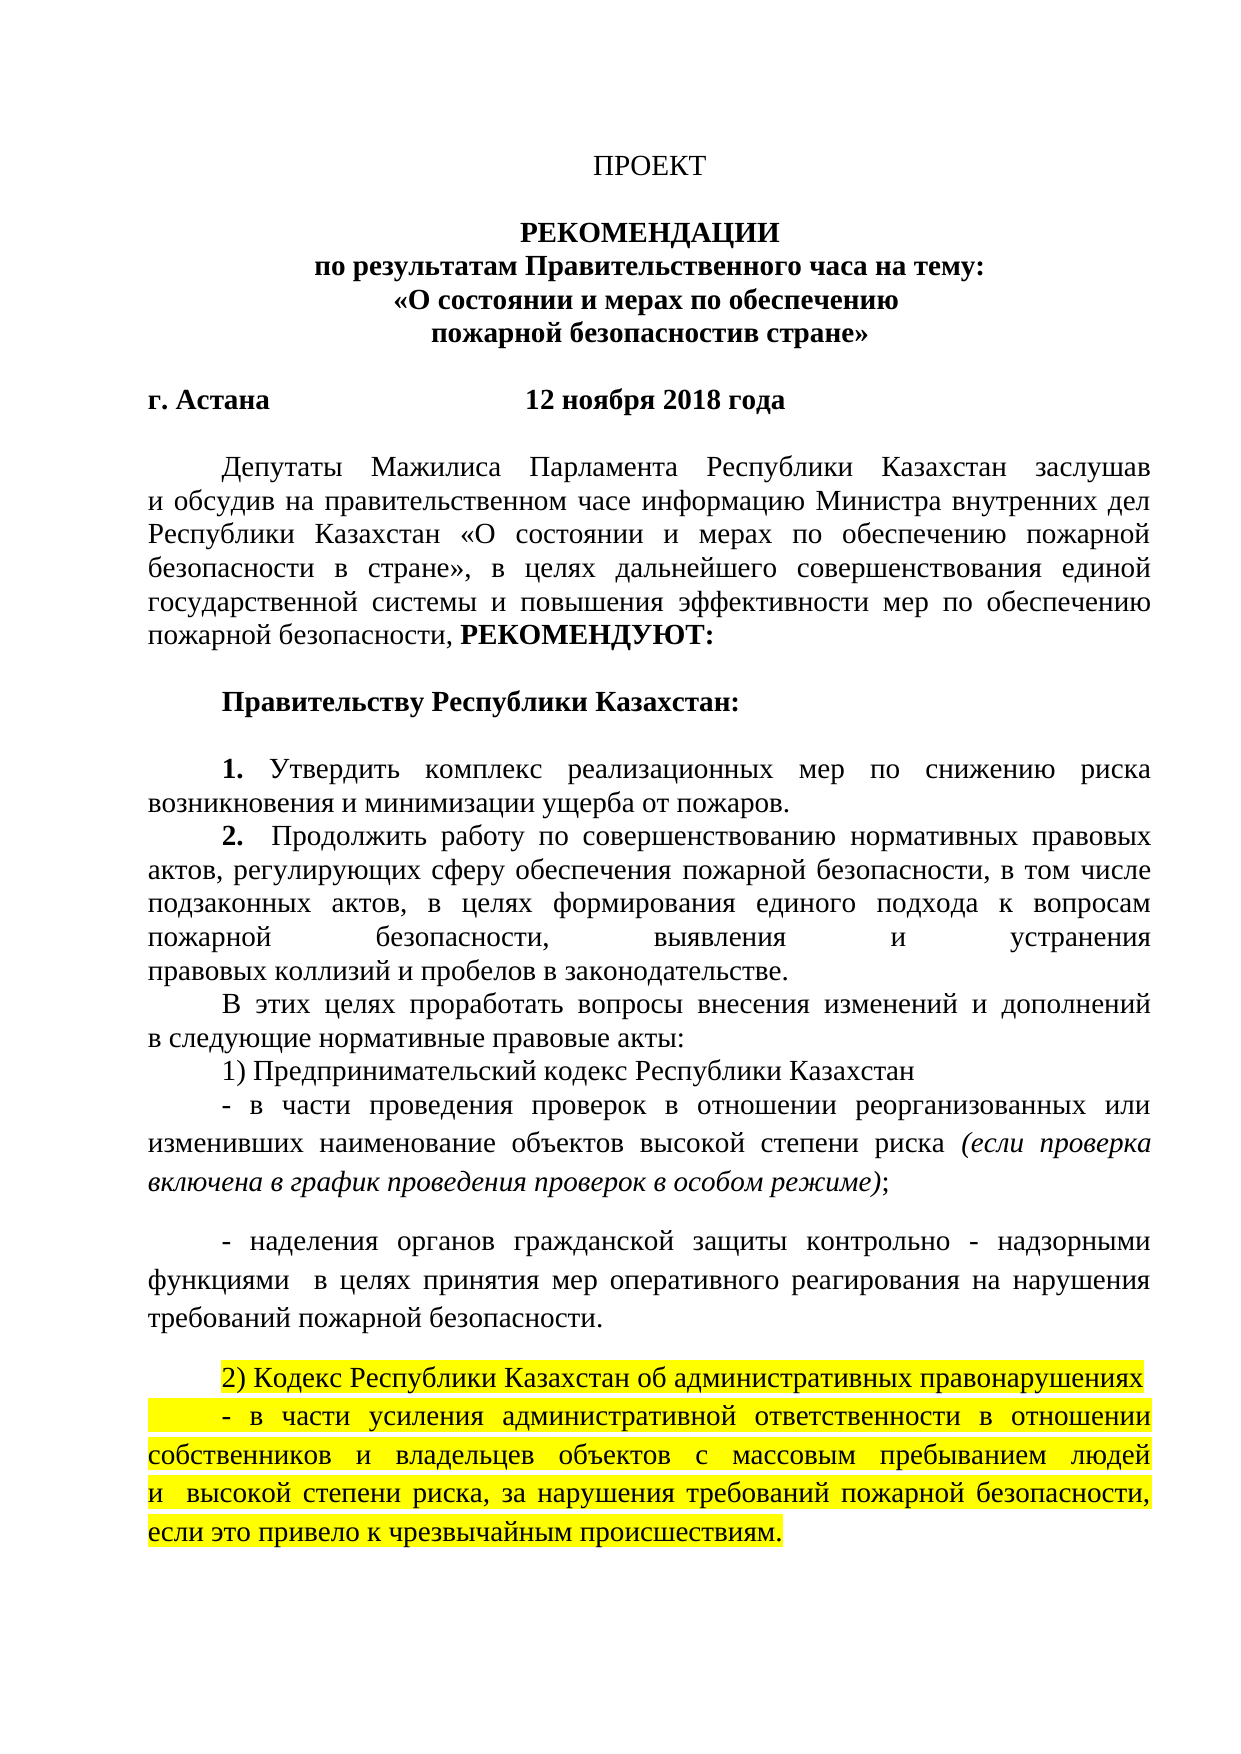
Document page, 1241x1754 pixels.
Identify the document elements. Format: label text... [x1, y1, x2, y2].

text Депутаты Мажилиса Парламента Республики Казахстан заслушав и обсудив на правительственном часе информацию Министра внутренних дел Республики Казахстан «О состоянии и мерах по обеспечению пожарной безопасности в стране», в целях дальнейшего совершенствования единой государственной системы и повышения эффективности мер по обеспечению пожарной безопасности, РЕКОМЕНДУЮТ: [148, 449, 1152, 651]
text по результатам Правительственного часа на тему: [148, 248, 1152, 282]
text 2. Продолжить работу по совершенствованию нормативных правовых актов, регулирующих сферу обеспечения пожарной безопасности, в том числе подзаконных актов, в целях формирования единого подхода к вопросам пожарной безопасности, выявления и устранения правовых коллизий и пробелов в законодательстве. [148, 818, 1152, 986]
text «О состоянии и мерах по обеспечению пожарной безопасностив стране» [148, 282, 1152, 349]
text г. Астана 12 ноября 2018 года [148, 382, 1152, 416]
text Правительству Республики Казахстан: [148, 684, 1152, 718]
text 1. Утвердить комплекс реализационных мер по снижению риска возникновения и минимизации ущерба от пожаров. [148, 751, 1152, 818]
text РЕКОМЕНДАЦИИ [148, 215, 1152, 248]
text 2) Кодекс Республики Казахстан об административных правонарушениях - в части усиления административной ответственности в отношении собственников и владельцев объектов с массовым пребыванием людей и высокой степени риска, за нарушения требований пожарной безопасности, если это привело к чрезвычайным происшествиям. [148, 1509, 1152, 1547]
text ПРОЕКТ [148, 148, 1152, 181]
text 2) Кодекс Республики Казахстан об административных правонарушениях - в части усиления административной ответственности в отношении собственников и владельцев объектов с массовым пребыванием людей и высокой степени риска, за нарушения требований пожарной безопасности, если это привело к чрезвычайным происшествиям. [148, 1360, 1152, 1398]
text - наделения органов гражданской защиты контрольно - надзорными функциями в целях принятия мер оперативного реагирования на нарушения требований пожарной безопасности. [148, 1223, 1152, 1334]
text В этих целях проработать вопросы внесения изменений и дополнений в следующие нормативные правовые акты: [148, 986, 1152, 1053]
text 1) Предпринимательский кодекс Республики Казахстан [148, 1053, 1152, 1087]
text - в части проведения проверок в отношении реорганизованных или изменивших наименование объектов высокой степени риска (если проверка включена в график проведения проверок в особом режиме); [148, 1087, 1152, 1197]
